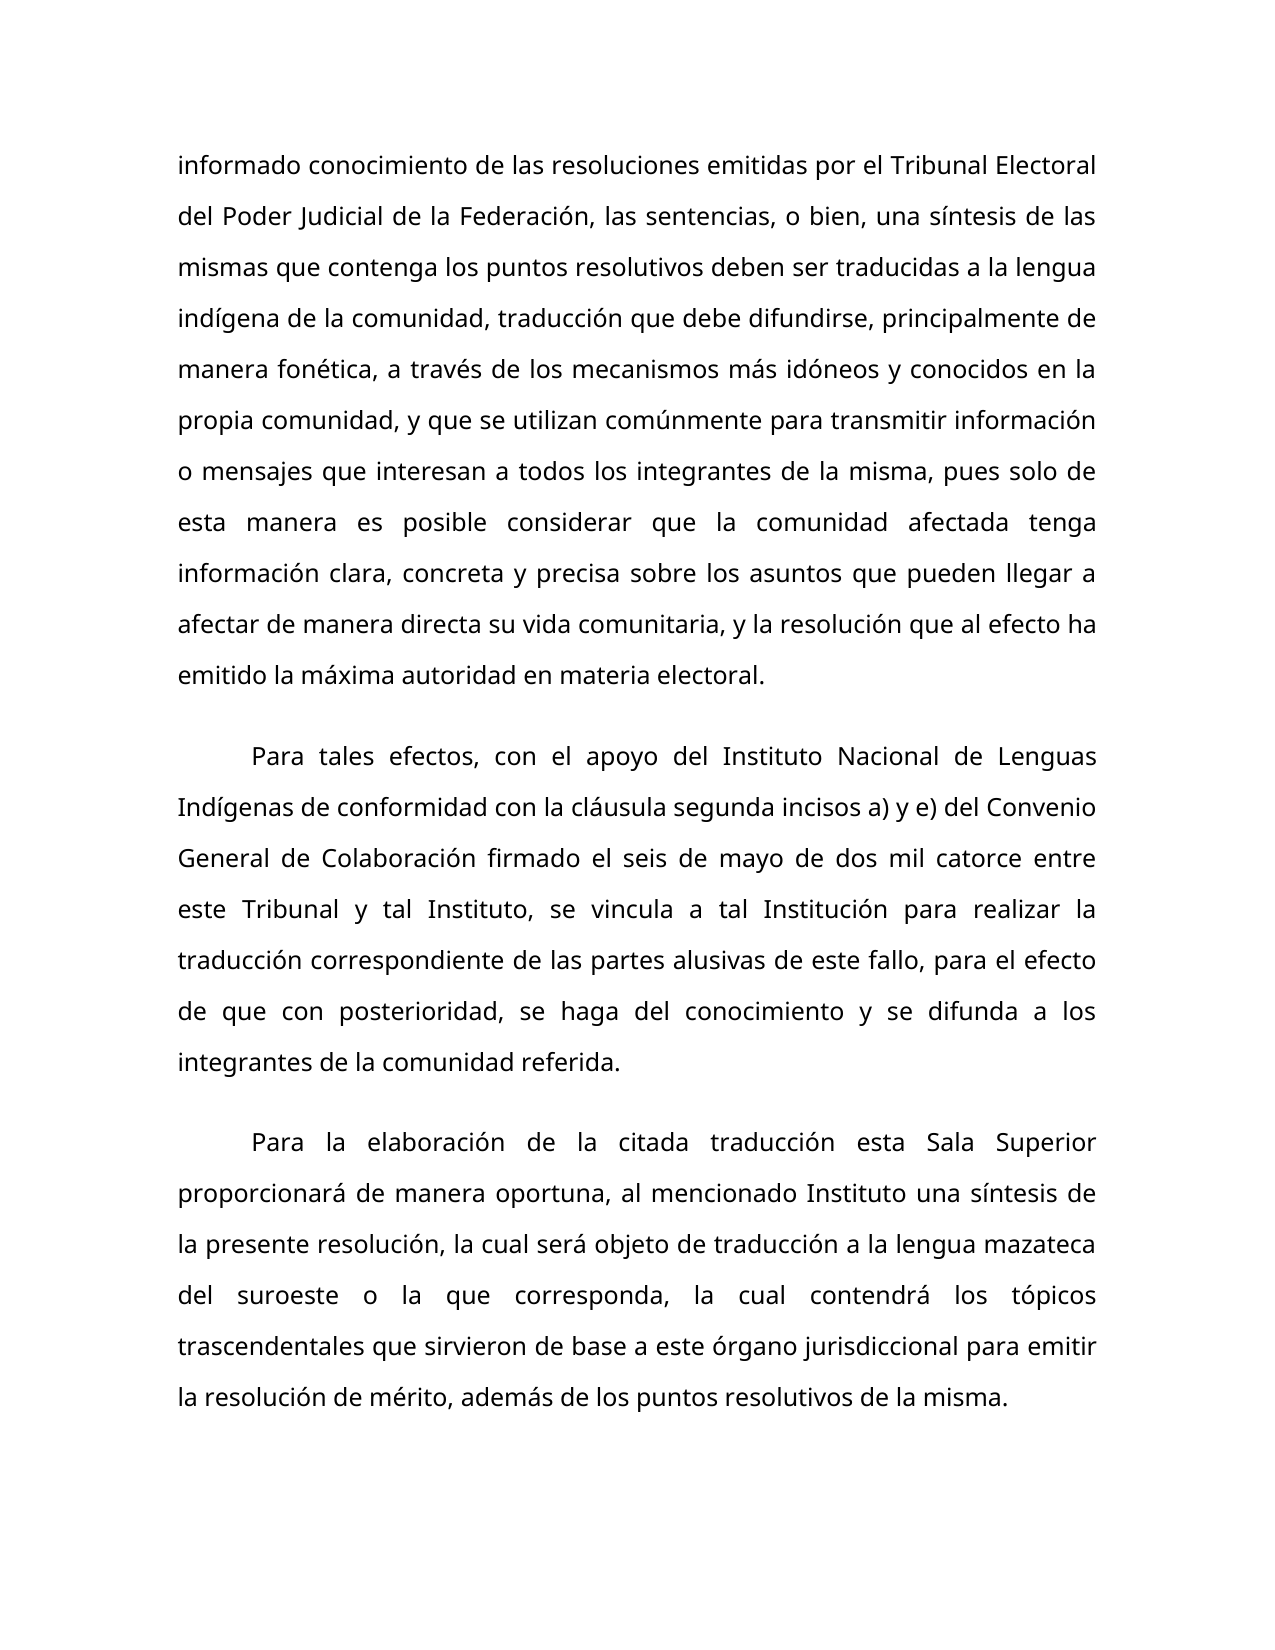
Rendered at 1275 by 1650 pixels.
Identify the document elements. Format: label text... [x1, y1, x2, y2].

text Para tales efectos, con el apoyo del Instituto Nacional de Lenguas Indígenas de conformidad con la cláusula segunda incisos a) y e) del Convenio General de Colaboración firmado el seis de mayo de dos mil catorce entre este Tribunal y tal Instituto, se vincula a tal Institución para realizar la traducción correspondiente de las partes alusivas de este fallo, para el efecto de que con posterioridad, se haga del conocimiento y se difunda a los integrantes de la comunidad referida. [177, 738, 1098, 1078]
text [177, 148, 1098, 692]
text Para la elaboración de la citada traducción esta Sala Superior proporcionará de manera oportuna, al mencionado Instituto una síntesis de la presente resolución, la cual será objeto de traducción a la lengua mazateca del suroeste o la que corresponda, la cual contendrá los tópicos trascendentales que sirvieron de base a este órgano jurisdiccional para emitir la resolución de mérito, además de los puntos resolutivos de la misma. [177, 1125, 1098, 1414]
